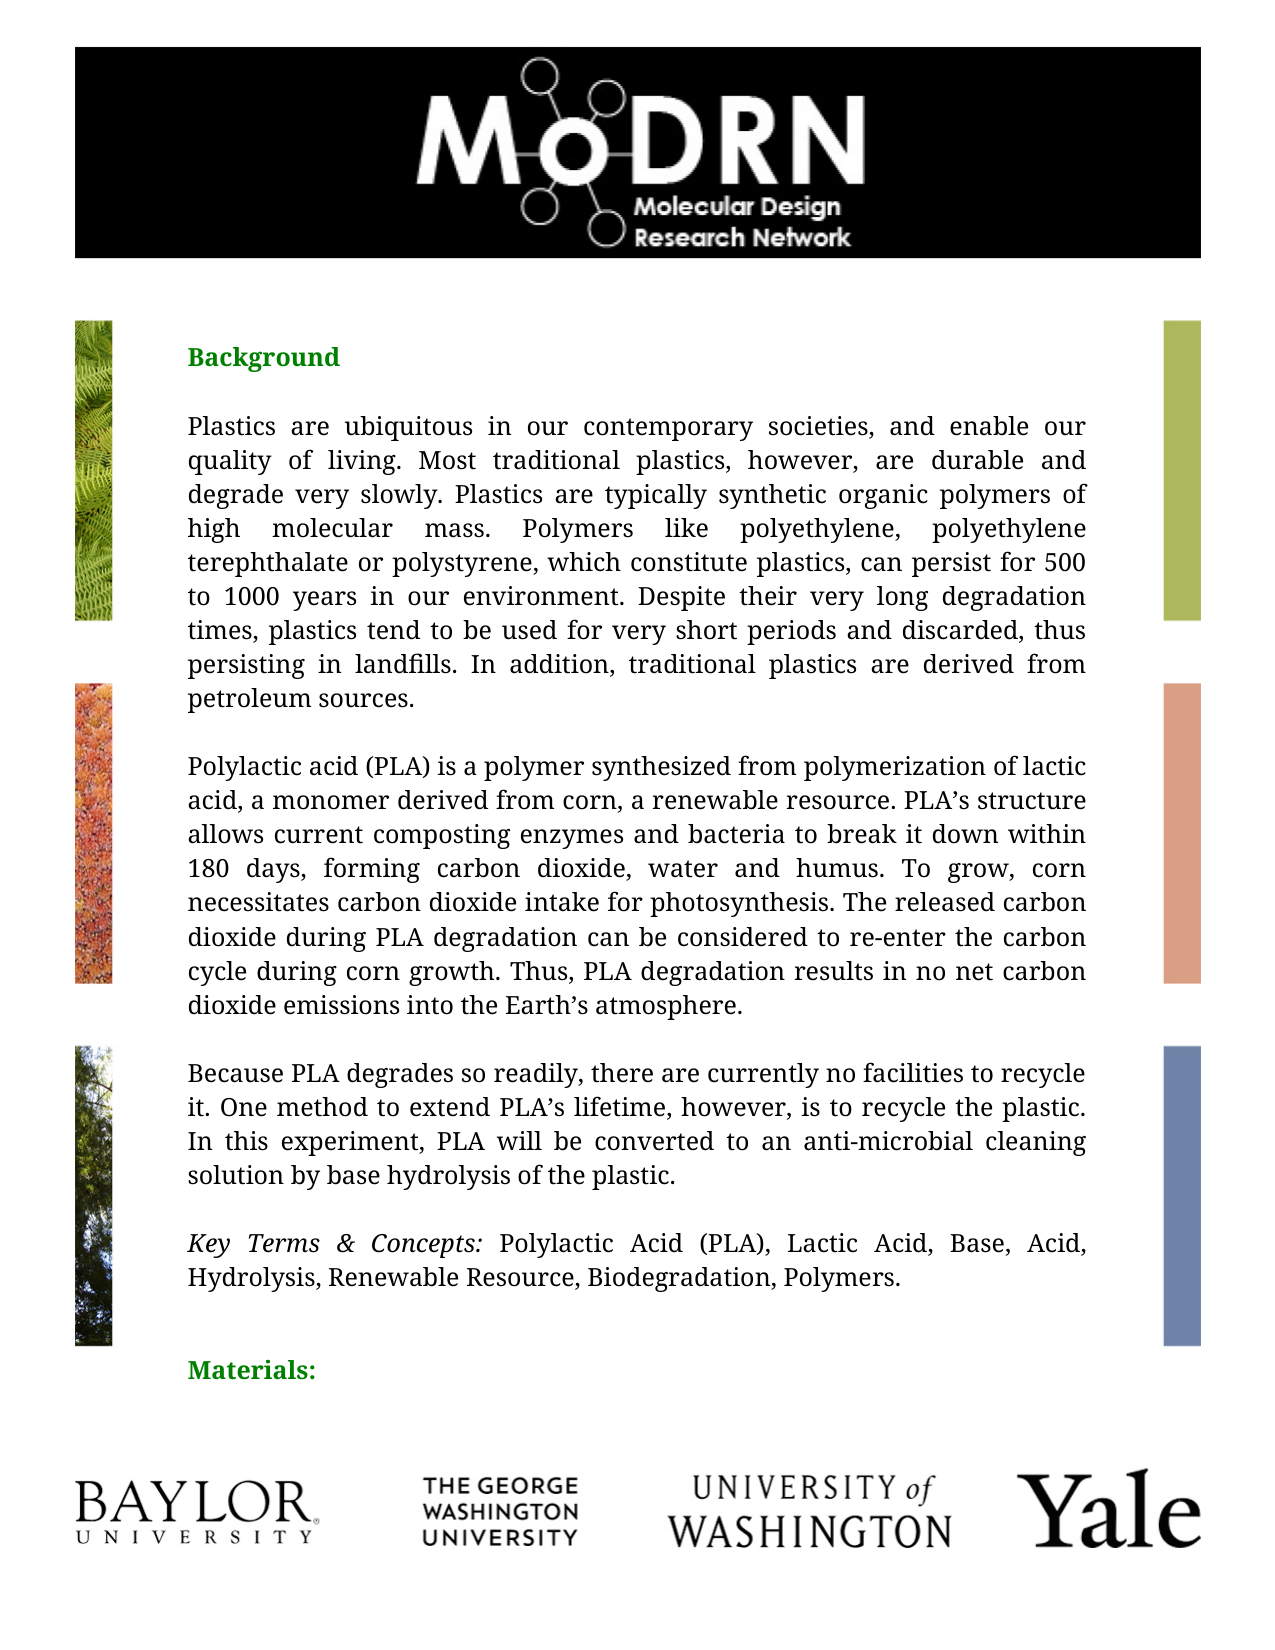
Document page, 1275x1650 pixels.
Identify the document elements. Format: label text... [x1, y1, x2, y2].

text Because PLA degrades so readily, there are currently no facilities to recycle it. One method to extend PLA’s lifetime, however, is to recycle the plastic. In this experiment, PLA will be converted to an anti-microbial cleaning solution by base hydrolysis of the plastic. [187, 1055, 1087, 1192]
picture [0, 0, 1275, 1624]
text Polylactic acid (PLA) is a polymer synthesized from polymerization of lactic acid, a monomer derived from corn, a renewable resource. PLA’s structure allows current composting enzymes and bacteria to break it down within 180 days, forming carbon dioxide, water and humus. To grow, corn necessitates carbon dioxide intake for photosynthesis. The released carbon dioxide during PLA degradation can be considered to re-enter the carbon cycle during corn growth. Thus, PLA degradation results in no net carbon dioxide emissions into the Earth’s atmosphere. [187, 749, 1087, 1021]
text Plastics are ubiquitous in our contemporary societies, and enable our quality of living. Most traditional plastics, however, are durable and degrade very slowly. Plastics are typically synthetic organic polymers of high molecular mass. Polymers like polyethylene, polyethylene terephthalate or polystyrene, which constitute plastics, can persist for 500 to 1000 years in our environment. Despite their very long degradation times, plastics tend to be used for very short periods and discarded, thus persisting in landfills. In addition, traditional plastics are derived from petroleum sources. [187, 408, 1087, 715]
text Materials: [187, 1353, 1087, 1387]
text Background [187, 340, 1087, 374]
text Key Terms & Concepts: Polylactic Acid (PLA), Lactic Acid, Base, Acid, Hydrolysis, Renewable Resource, Biodegradation, Polymers. [187, 1226, 1087, 1294]
